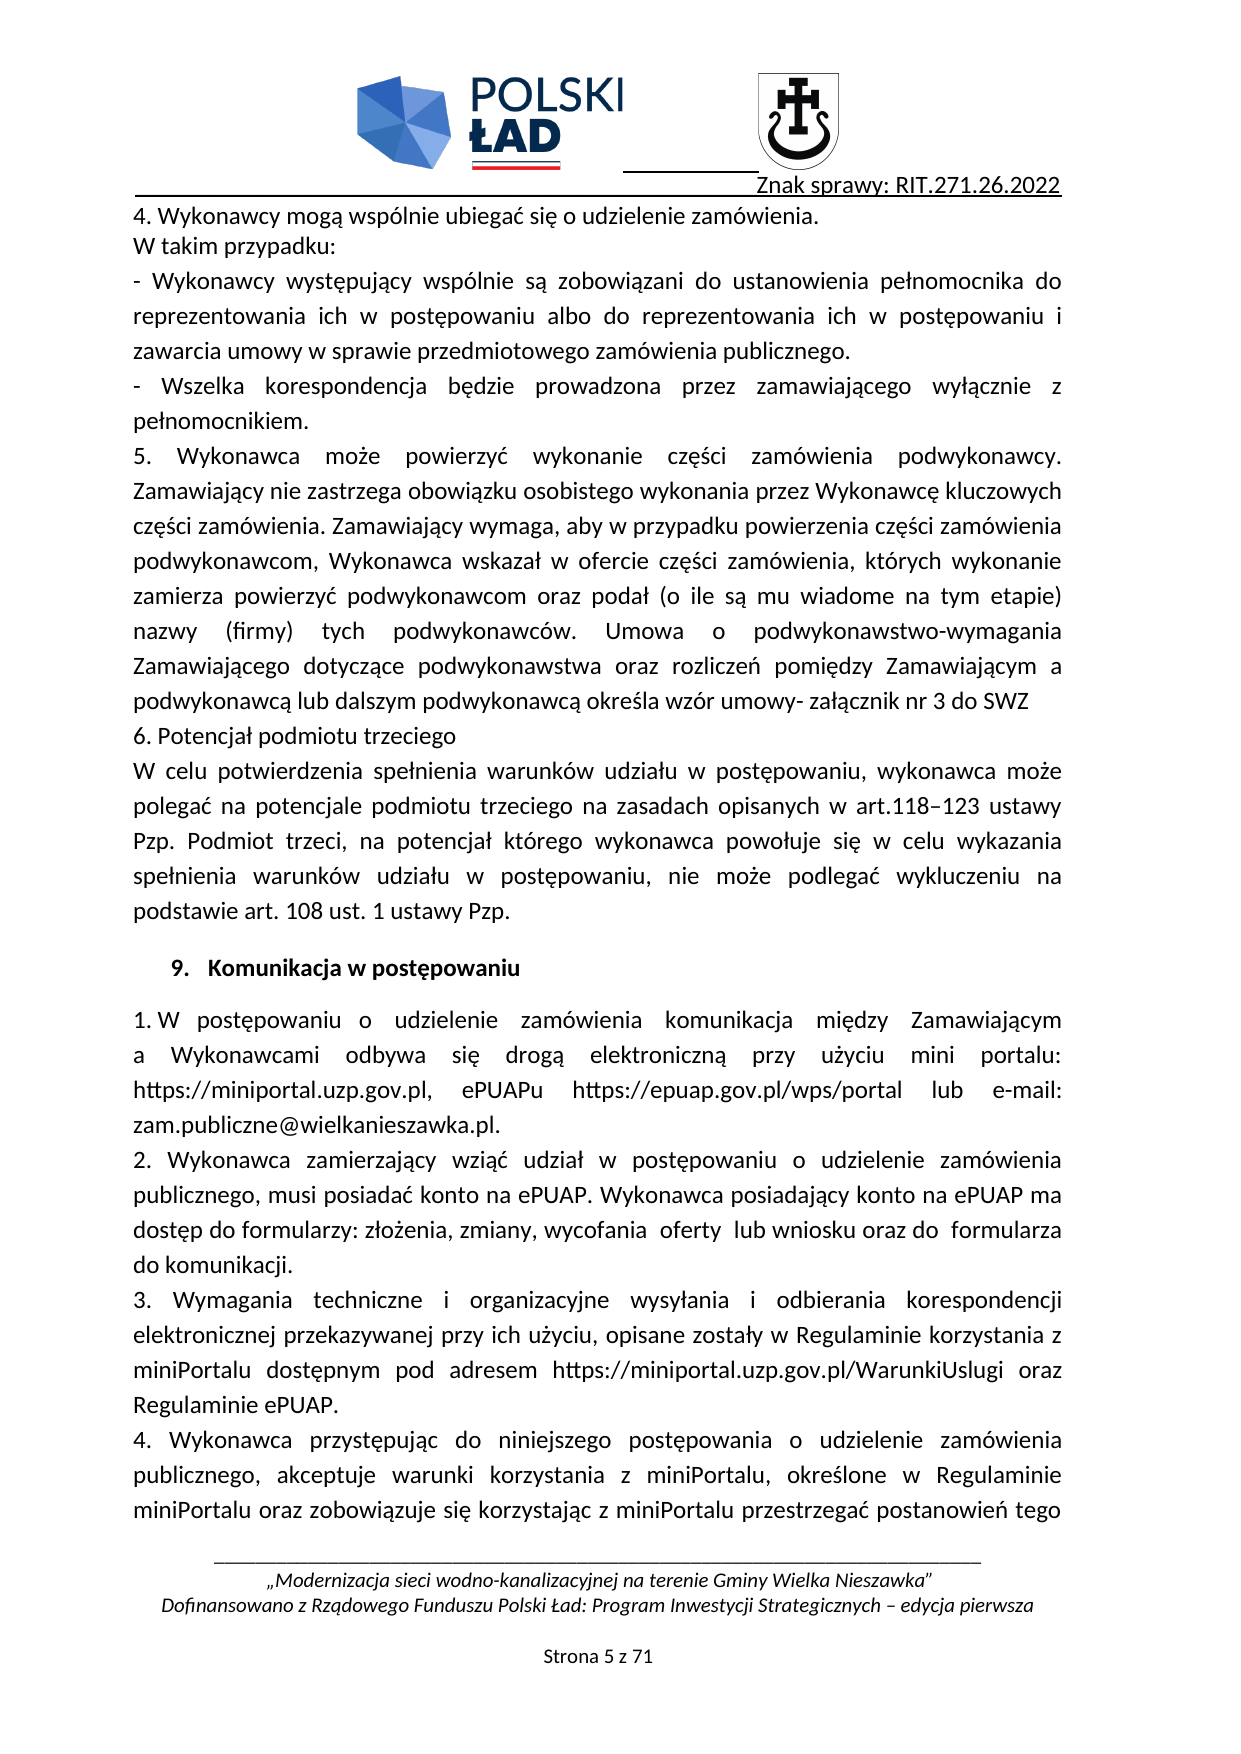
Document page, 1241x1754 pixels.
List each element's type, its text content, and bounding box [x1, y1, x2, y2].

text 5. Wykonawca może powierzyć wykonanie części zamówienia podwykonawcy. Zamawiający nie zastrzega obowiązku osobistego wykonania przez Wykonawcę kluczowych części zamówienia. Zamawiający wymaga, aby w przypadku powierzenia części zamówienia podwykonawcom, Wykonawca wskazał w ofercie części zamówienia, których wykonanie zamierza powierzyć podwykonawcom oraz podał (o ile są mu wiadome na tym etapie) nazwy (firmy) tych podwykonawców. Umowa o podwykonawstwo-wymagania Zamawiającego dotyczące podwykonawstwa oraz rozliczeń pomiędzy Zamawiającym a podwykonawcą lub dalszym podwykonawcą określa wzór umowy- załącznik nr 3 do SWZ [133, 440, 1063, 716]
text 4. Wykonawcy mogą wspólnie ubiegać się o udzielenie zamówienia. [133, 200, 1063, 230]
picture [758, 73, 839, 170]
text - Wykonawcy występujący wspólnie są zobowiązani do ustanowienia pełnomocnika do reprezentowania ich w postępowaniu albo do reprezentowania ich w postępowaniu i zawarcia umowy w sprawie przedmiotowego zamówienia publicznego. [133, 265, 1063, 366]
text 1. W postępowaniu o udzielenie zamówienia komunikacja między Zamawiającym a Wykonawcami odbywa się drogą elektroniczną przy użyciu mini portalu: https://miniportal.uzp.gov.pl, ePUAPu https://epuap.gov.pl/wps/portal lub e-mail: zam.publiczne@wielkanieszawka.pl. [133, 1004, 1063, 1139]
text 3. Wymagania techniczne i organizacyjne wysyłania i odbierania korespondencji elektronicznej przekazywanej przy ich użyciu, opisane zostały w Regulaminie korzystania z miniPortalu dostępnym pod adresem https://miniportal.uzp.gov.pl/WarunkiUslugi oraz Regulaminie ePUAP. [133, 1284, 1063, 1419]
text - Wszelka korespondencja będzie prowadzona przez zamawiającego wyłącznie z pełnomocnikiem. [133, 370, 1063, 436]
text W celu potwierdzenia spełnienia warunków udziału w postępowaniu, wykonawca może polegać na potencjale podmiotu trzeciego na zasadach opisanych w art.118–123 ustawy Pzp. Podmiot trzeci, na potencjał którego wykonawca powołuje się w celu wykazania spełnienia warunków udziału w postępowaniu, nie może podlegać wykluczeniu na podstawie art. 108 ust. 1 ustawy Pzp. [133, 755, 1063, 926]
text 6. Potencjał podmiotu trzeciego [133, 720, 1063, 751]
picture [357, 76, 623, 170]
text W takim przypadku: [133, 230, 1063, 261]
text 2. Wykonawca zamierzający wziąć udział w postępowaniu o udzielenie zamówienia publicznego, musi posiadać konto na ePUAP. Wykonawca posiadający konto na ePUAP ma dostęp do formularzy: złożenia, zmiany, wycofania oferty lub wniosku oraz do formularza do komunikacji. [133, 1144, 1063, 1279]
list Komunikacja w postępowaniu [170, 952, 1063, 982]
